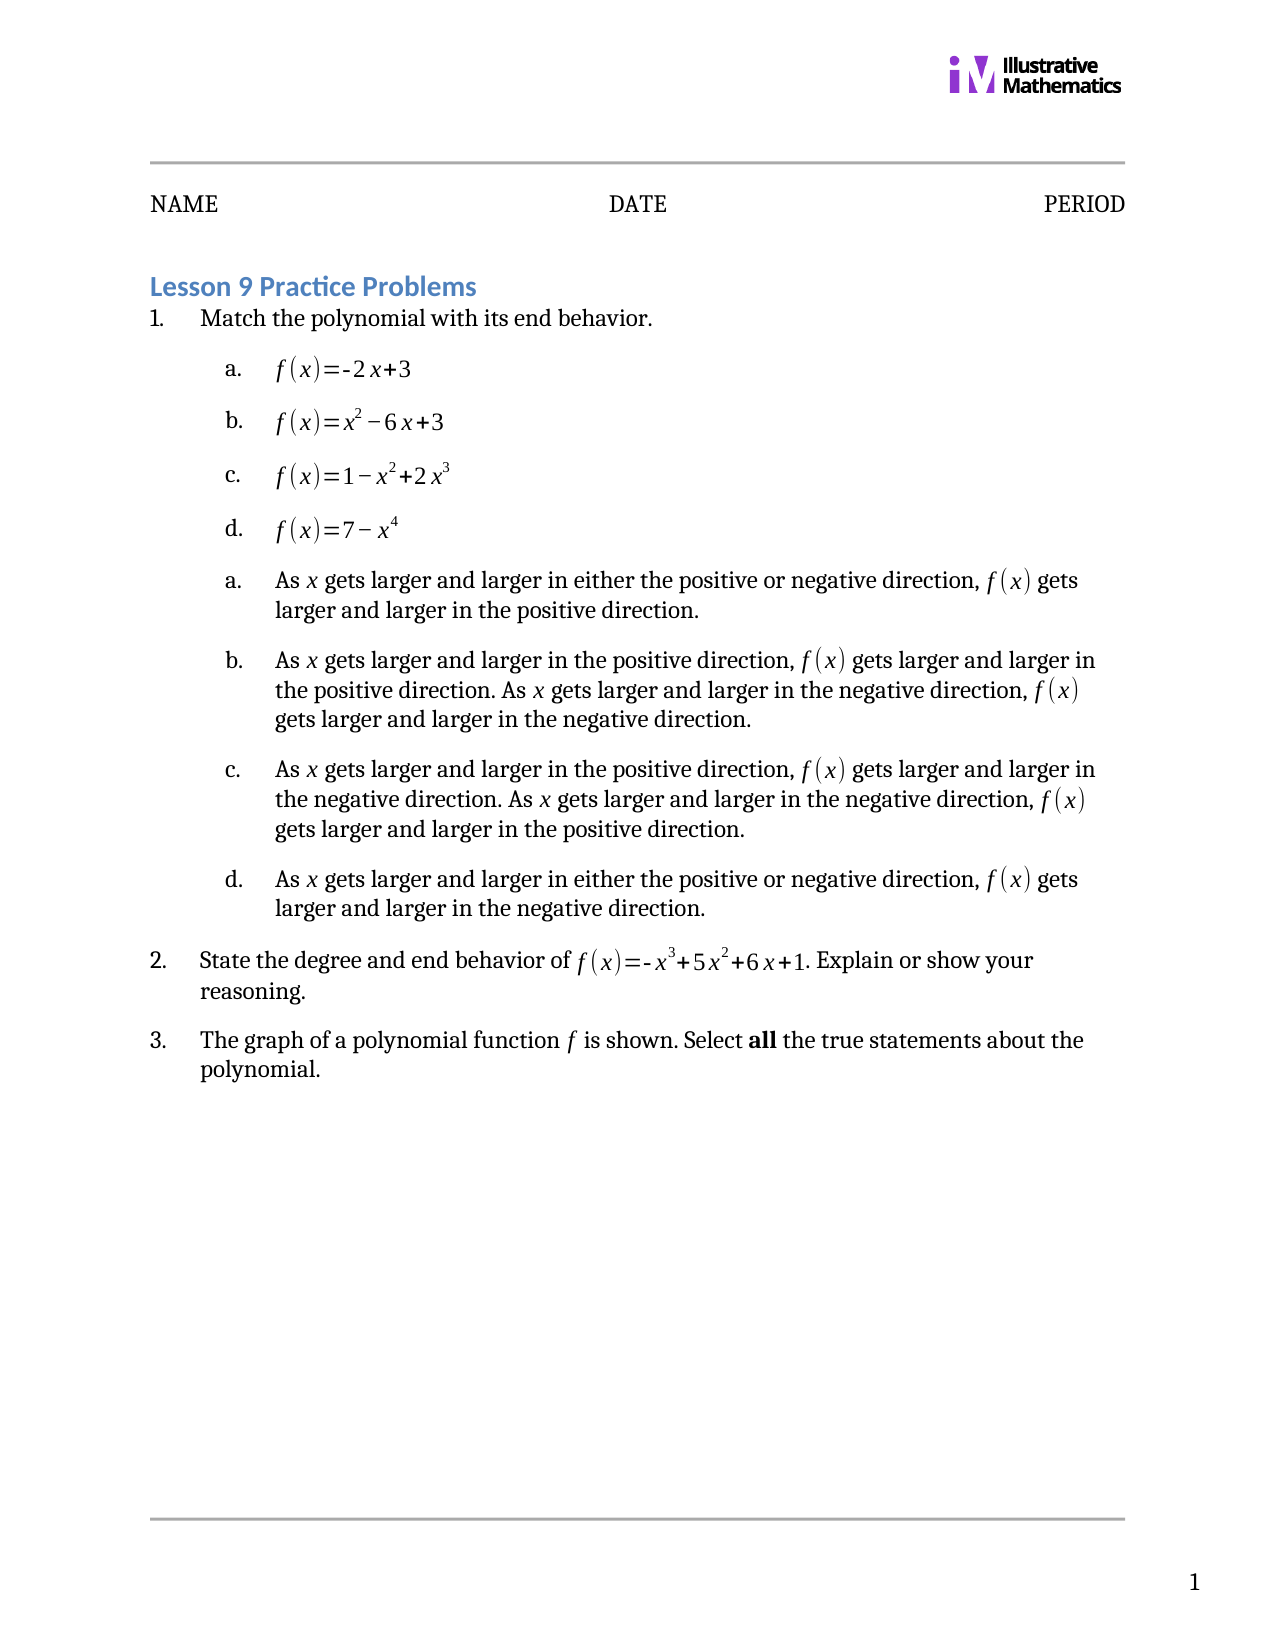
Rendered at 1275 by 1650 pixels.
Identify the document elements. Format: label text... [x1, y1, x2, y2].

list Match the polynomial with its end behavior. [150, 304, 1125, 333]
list As gets larger and larger in the positive direction, gets larger and larger in the negative direction. As gets larger and larger in the negative direction, gets larger and larger in the positive direction. [225, 755, 1125, 843]
picture [949, 55, 1121, 93]
list As gets larger and larger in either the positive or negative direction, gets larger and larger in the positive direction. [225, 566, 1125, 624]
list The graph of a polynomial function is shown. Select all the true statements about the polynomial. [150, 1026, 1125, 1084]
list State the degree and end behavior of . Explain or show your reasoning. [150, 944, 1125, 1006]
list As gets larger and larger in the positive direction, gets larger and larger in the positive direction. As gets larger and larger in the negative direction, gets larger and larger in the negative direction. [225, 645, 1125, 734]
list As gets larger and larger in either the positive or negative direction, gets larger and larger in the negative direction. [225, 864, 1125, 923]
subtitle Lesson 9 Practice Problems [150, 268, 1125, 304]
